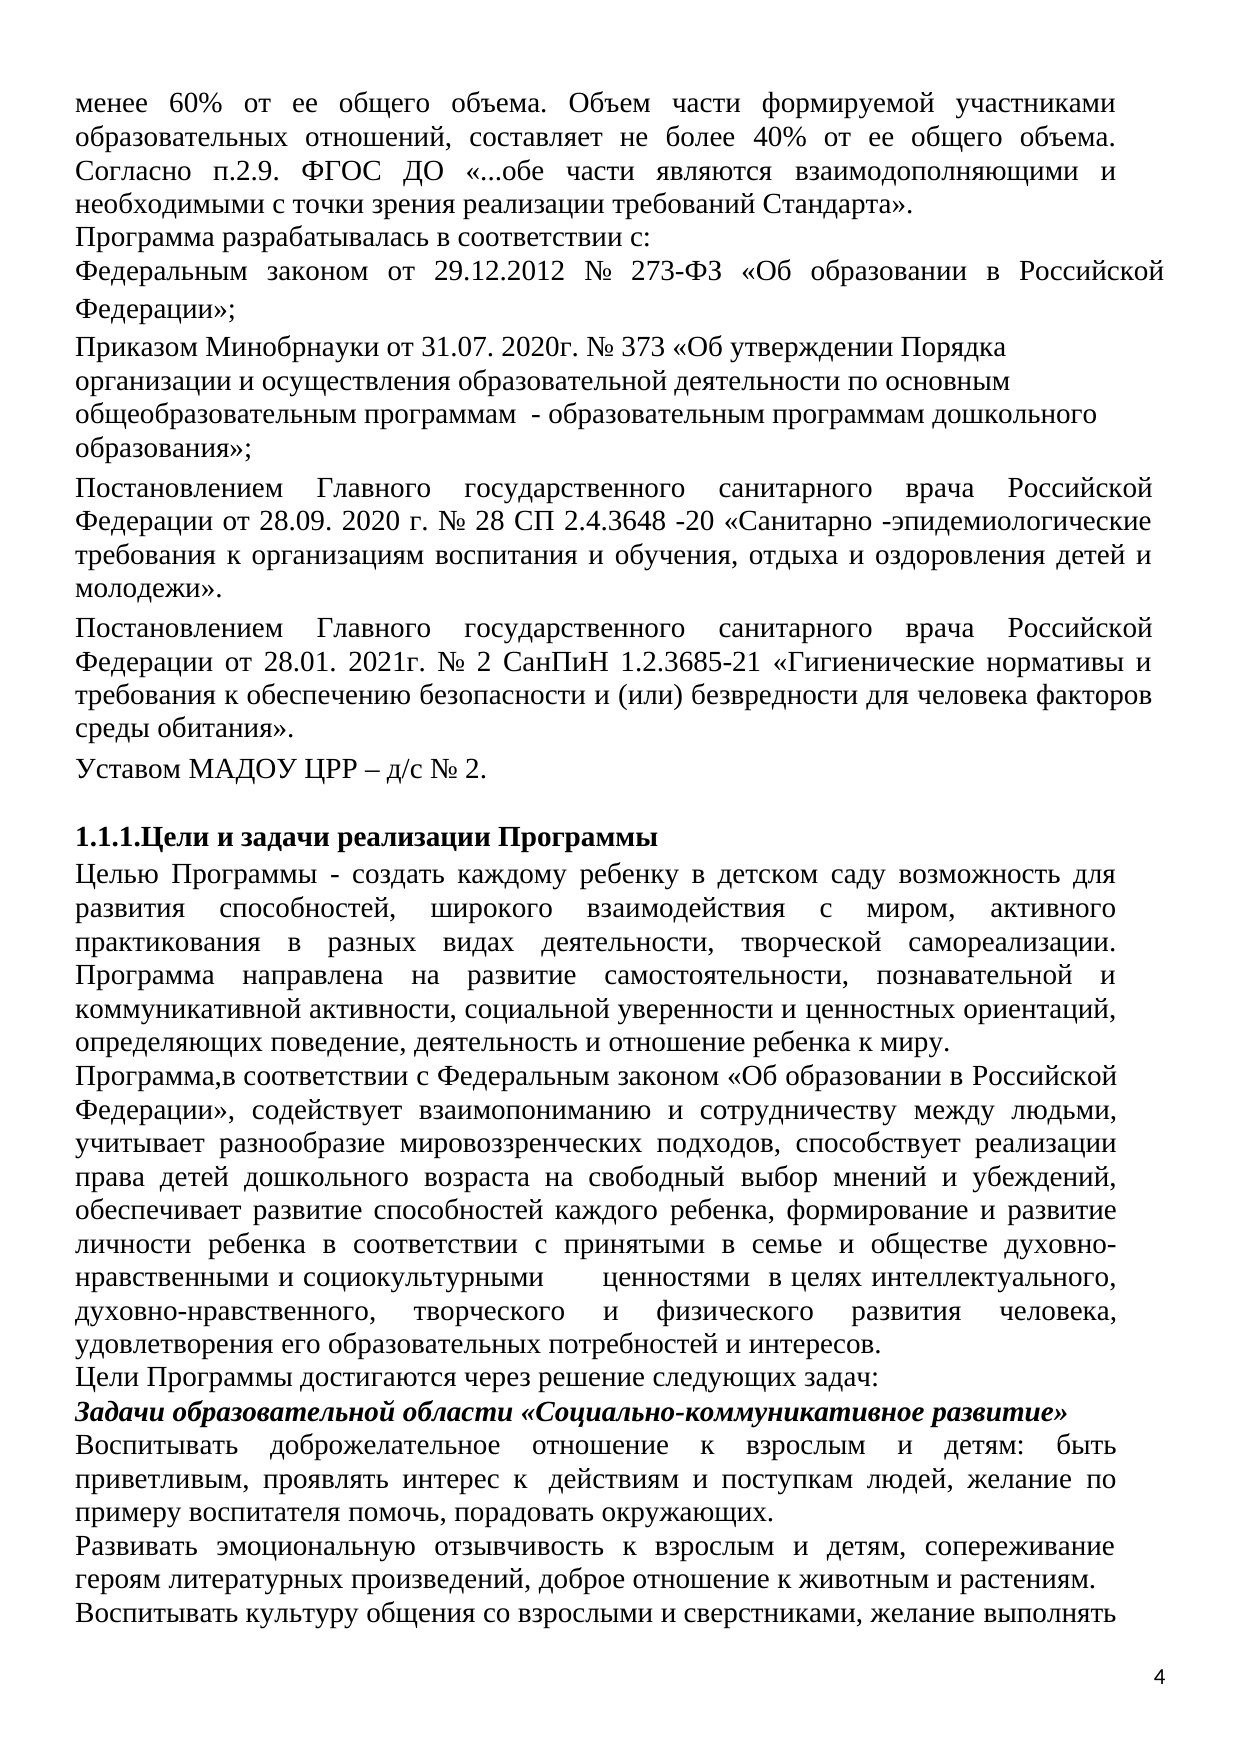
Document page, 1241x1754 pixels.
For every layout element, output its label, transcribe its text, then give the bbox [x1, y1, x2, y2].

text Постановлением Главного государственного санитарного врача Российской Федерации от 28.09. 2020 г. № 28 СП 2.4.3648 -20 «Санитарно -эпидемиологические требования к организациям воспитания и обучения, отдыха и оздоровления детей и молодежи». [75, 471, 1153, 604]
text Программа,в соответствии с Федеральным законом «Об образовании в Российской Федерации», содействует взаимопониманию и сотрудничеству между людьми, учитывает разнообразие мировоззренческих подходов, способствует реализации права детей дошкольного возраста на свободный выбор мнений и убеждений, обеспечивает развитие способностей каждого ребенка, формирование и развитие личности ребенка в соответствии с принятыми в семье и обществе духовно-нравственными и социокультурными ценностями в целях интеллектуального, духовно-нравственного, творческого и физического развития человека, удовлетворения его образовательных потребностей и интересов. [75, 1058, 1117, 1360]
text Задачи образовательной области «Социально-коммуникативное развитие» [75, 1394, 1116, 1427]
text Цели Программы достигаются через решение следующих задач: [75, 1360, 1165, 1393]
text Приказом Минобрнауки от 31.07. 2020г. № 373 «Об утверждении Порядка организации и осуществления образовательной деятельности по основным общеобразовательным программам - образовательным программам дошкольного образования»; [75, 330, 1165, 464]
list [75, 1595, 1116, 1628]
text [75, 86, 1116, 220]
text Постановлением Главного государственного санитарного врача Российской Федерации от 28.01. 2021г. № 2 СанПиН 1.2.3685-21 «Гигиенические нормативы и требования к обеспечению безопасности и (или) безвредности для человека факторов среды обитания». [75, 611, 1153, 745]
text Уставом МАДОУ ЦРР – д/с № 2. [75, 751, 1153, 785]
text Федеральным законом от 29.12.2012 № 273-ФЗ «Об образовании в Российской Федерации»; [75, 253, 1165, 325]
list Воспитывать доброжелательное отношение к взрослым и детям: быть приветливым, проявлять интерес к действиям и поступкам людей, желание по примеру воспитателя помочь, порадовать окружающих. [75, 1427, 1116, 1528]
text 1.1.1.Цели и задачи реализации Программы [75, 819, 1165, 853]
text Программа разрабатывалась в соответствии с: [75, 220, 1165, 253]
list Развивать эмоциональную отзывчивость к взрослым и детям, сопереживание героям литературных произведений, доброе отношение к животным и растениям. [75, 1528, 1115, 1595]
text Целью Программы - создать каждому ребенку в детском саду возможность для развития способностей, широкого взаимодействия с миром, активного практикования в разных видах деятельности, творческой самореализации. Программа направлена на развитие самостоятельности, познавательной и коммуникативной активности, социальной уверенности и ценностных ориентаций, определяющих поведение, деятельность и отношение ребенка к миру. [75, 857, 1116, 1058]
